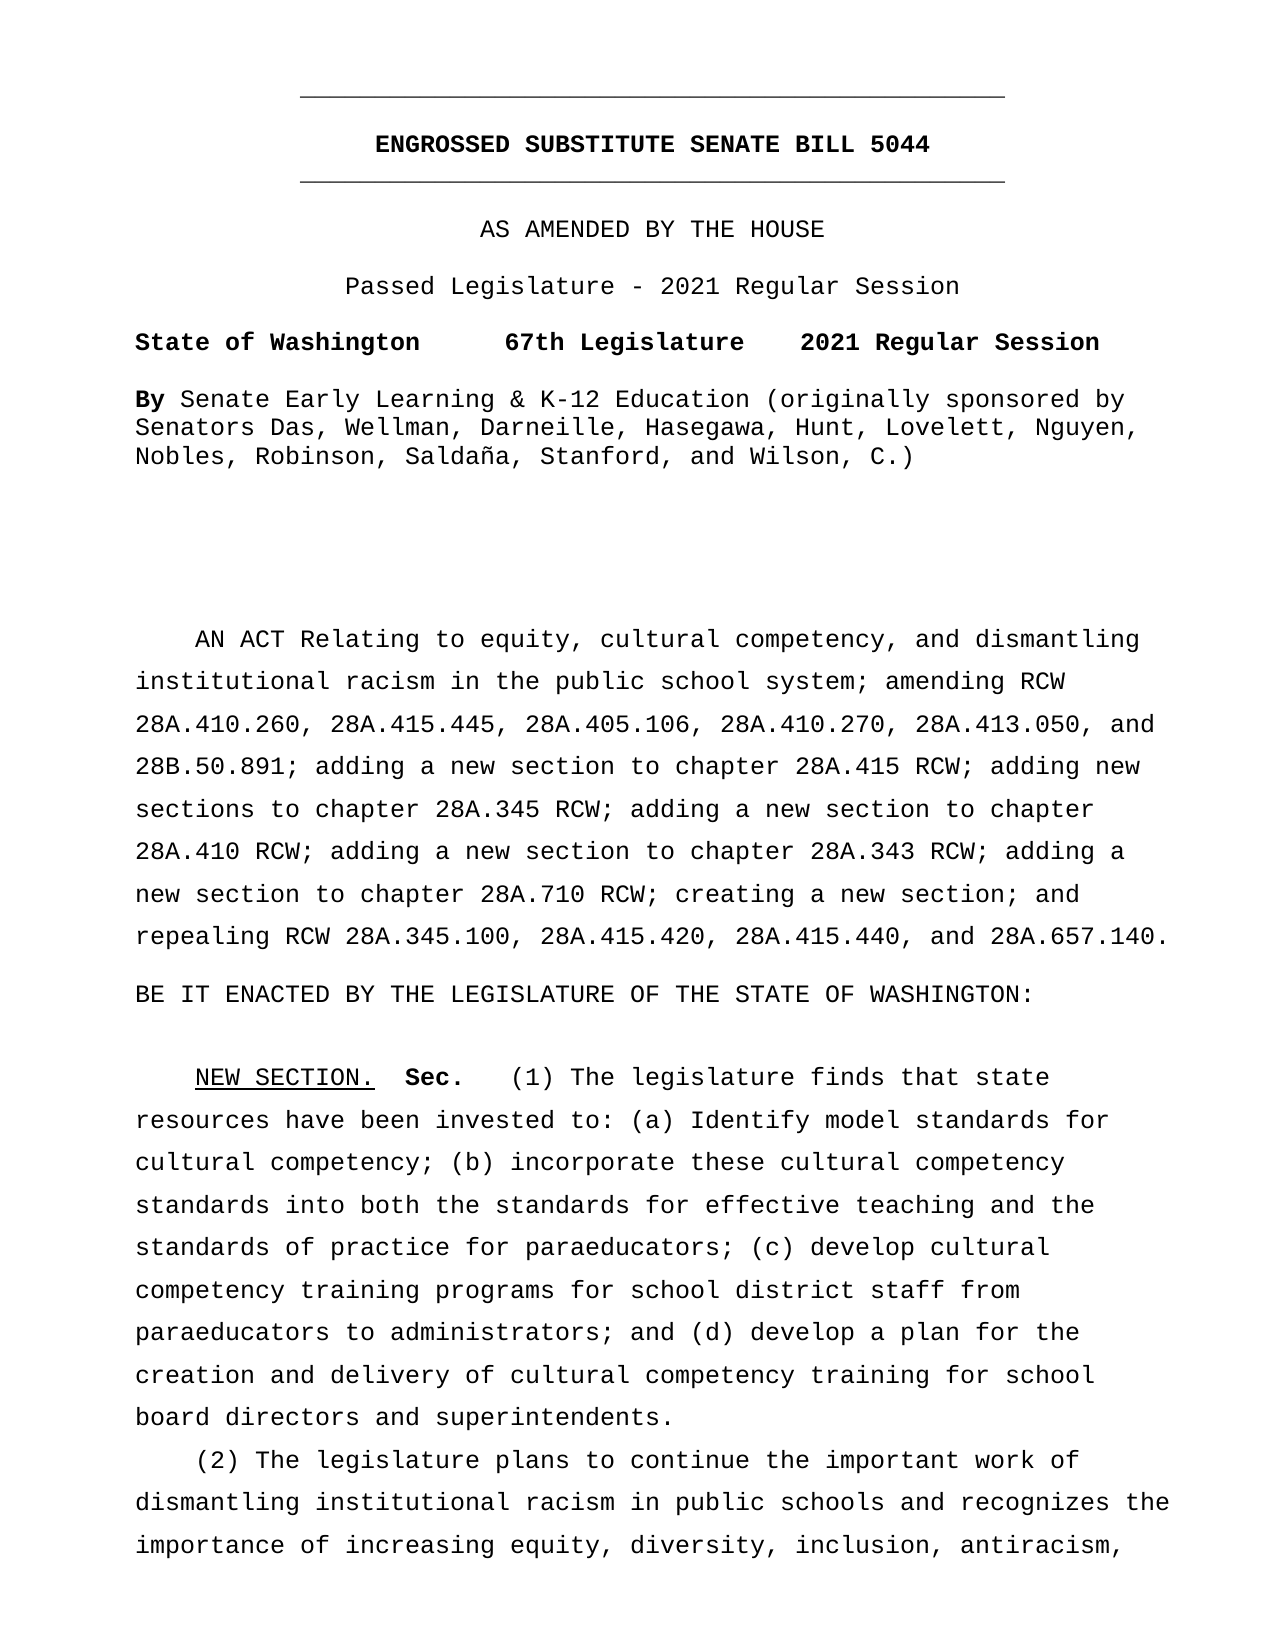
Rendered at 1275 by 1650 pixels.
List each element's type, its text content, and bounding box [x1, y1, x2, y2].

text State of Washington 67th Legislature 2021 Regular Session [135, 330, 1170, 358]
text BE IT ENACTED BY THE LEGISLATURE OF THE STATE OF WASHINGTON: [135, 982, 1170, 1010]
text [135, 1434, 1170, 1562]
text AN ACT Relating to equity, cultural competency, and dismantling institutional racism in the public school system; amending RCW 28A.410.260, 28A.415.445, 28A.405.106, 28A.410.270, 28A.413.050, and 28B.50.891; adding a new section to chapter 28A.415 RCW; adding new sections to chapter 28A.345 RCW; adding a new section to chapter 28A.410 RCW; adding a new section to chapter 28A.343 RCW; adding a new section to chapter 28A.710 RCW; creating a new section; and repealing RCW 28A.345.100, 28A.415.420, 28A.415.440, and 28A.657.140. [135, 613, 1170, 953]
text ENGROSSED SUBSTITUTE SENATE BILL 5044 [135, 132, 1170, 160]
text AS AMENDED BY THE HOUSE [135, 217, 1170, 245]
text By Senate Early Learning & K-12 Education (originally sponsored by Senators Das, Wellman, Darneille, Hasegawa, Hunt, Lovelett, Nguyen, Nobles, Robinson, Saldaña, Stanford, and Wilson, C.) [135, 387, 1170, 472]
text Passed Legislature - 2021 Regular Session [135, 273, 1170, 302]
text _______________________________________________ [135, 75, 1170, 103]
text _______________________________________________ [135, 160, 1170, 188]
text NEW SECTION. Sec. (1) The legislature finds that state resources have been invested to: (a) Identify model standards for cultural competency; (b) incorporate these cultural competency standards into both the standards for effective teaching and the standards of practice for paraeducators; (c) develop cultural competency training programs for school district staff from paraeducators to administrators; and (d) develop a plan for the creation and delivery of cultural competency training for school board directors and superintendents. [135, 1052, 1170, 1434]
